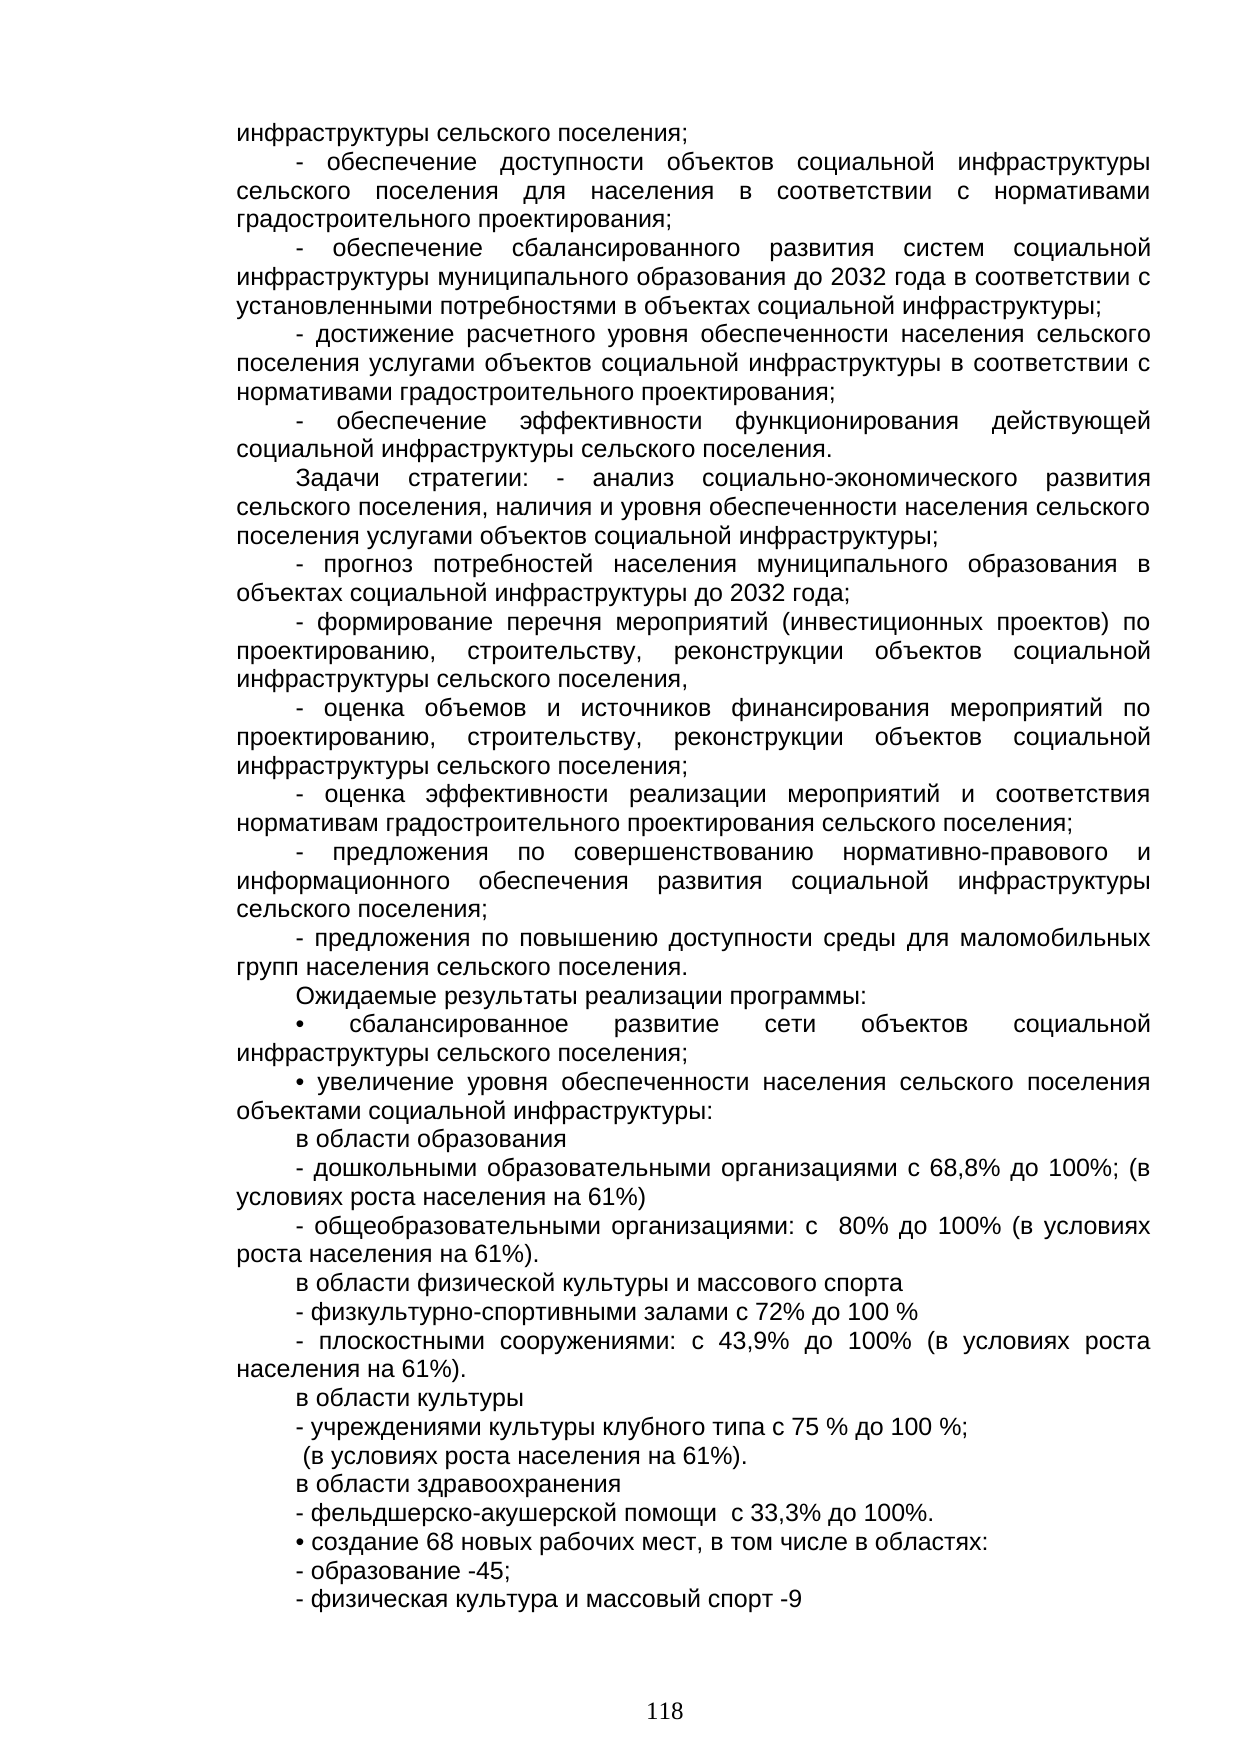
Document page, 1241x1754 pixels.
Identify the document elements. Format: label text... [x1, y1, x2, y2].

text • увеличение уровня обеспеченности населения сельского поселения объектами социальной инфраструктуры: [236, 1067, 1152, 1124]
text - учреждениями культуры клубного типа с 75 % до 100 %; [236, 1412, 1152, 1441]
text - обеспечение эффективности функционирования действующей социальной инфраструктуры сельского поселения. [236, 406, 1152, 463]
text - предложения по повышению доступности среды для маломобильных групп населения сельского поселения. [236, 923, 1152, 981]
text - оценка эффективности реализации мероприятий и соответствия нормативам градостроительного проектирования сельского поселения; [236, 779, 1152, 837]
text - прогноз потребностей населения муниципального образования в объектах социальной инфраструктуры до 2032 года; [236, 549, 1152, 607]
text в области культуры [236, 1383, 1152, 1412]
text (в условиях роста населения на 61%). [236, 1441, 1152, 1469]
text - оценка объемов и источников финансирования мероприятий по проектированию, строительству, реконструкции объектов социальной инфраструктуры сельского поселения; [236, 693, 1152, 779]
text - плоскостными сооружениями: с 43,9% до 100% (в условиях роста населения на 61%). [236, 1326, 1152, 1383]
text Задачи стратегии: - анализ социально-экономического развития сельского поселения, наличия и уровня обеспеченности населения сельского поселения услугами объектов социальной инфраструктуры; [236, 463, 1152, 549]
text • создание 68 новых рабочих мест, в том числе в областях: [236, 1527, 1152, 1556]
text в области образования [236, 1124, 1152, 1153]
text - общеобразовательными организациями: с 80% до 100% (в условиях роста населения на 61%). [236, 1211, 1152, 1268]
text - физкультурно-спортивными залами с 72% до 100 % [236, 1297, 1152, 1326]
text - достижение расчетного уровня обеспеченности населения сельского поселения услугами объектов социальной инфраструктуры в соответствии с нормативами градостроительного проектирования; [236, 319, 1152, 406]
text - образование -45; [236, 1556, 1152, 1584]
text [236, 118, 1152, 147]
text в области здравоохранения [236, 1469, 1152, 1498]
text • сбалансированное развитие сети объектов социальной инфраструктуры сельского поселения; [236, 1009, 1152, 1067]
text - физическая культура и массовый спорт -9 [236, 1584, 1152, 1613]
text в области физической культуры и массового спорта [236, 1268, 1152, 1297]
text Ожидаемые результаты реализации программы: [236, 981, 1137, 1009]
text - предложения по совершенствованию нормативно-правового и информационного обеспечения развития социальной инфраструктуры сельского поселения; [236, 837, 1152, 923]
text - обеспечение доступности объектов социальной инфраструктуры сельского поселения для населения в соответствии с нормативами градостроительного проектирования; [236, 147, 1152, 233]
text - фельдшерско-акушерской помощи с 33,3% до 100%. [236, 1498, 1152, 1527]
text - формирование перечня мероприятий (инвестиционных проектов) по проектированию, строительству, реконструкции объектов социальной инфраструктуры сельского поселения, [236, 607, 1152, 693]
text - обеспечение сбалансированного развития систем социальной инфраструктуры муниципального образования до 2032 года в соответствии с установленными потребностями в объектах социальной инфраструктуры; [236, 233, 1152, 319]
text - дошкольными образовательными организациями с 68,8% до 100%; (в условиях роста населения на 61%) [236, 1153, 1152, 1211]
